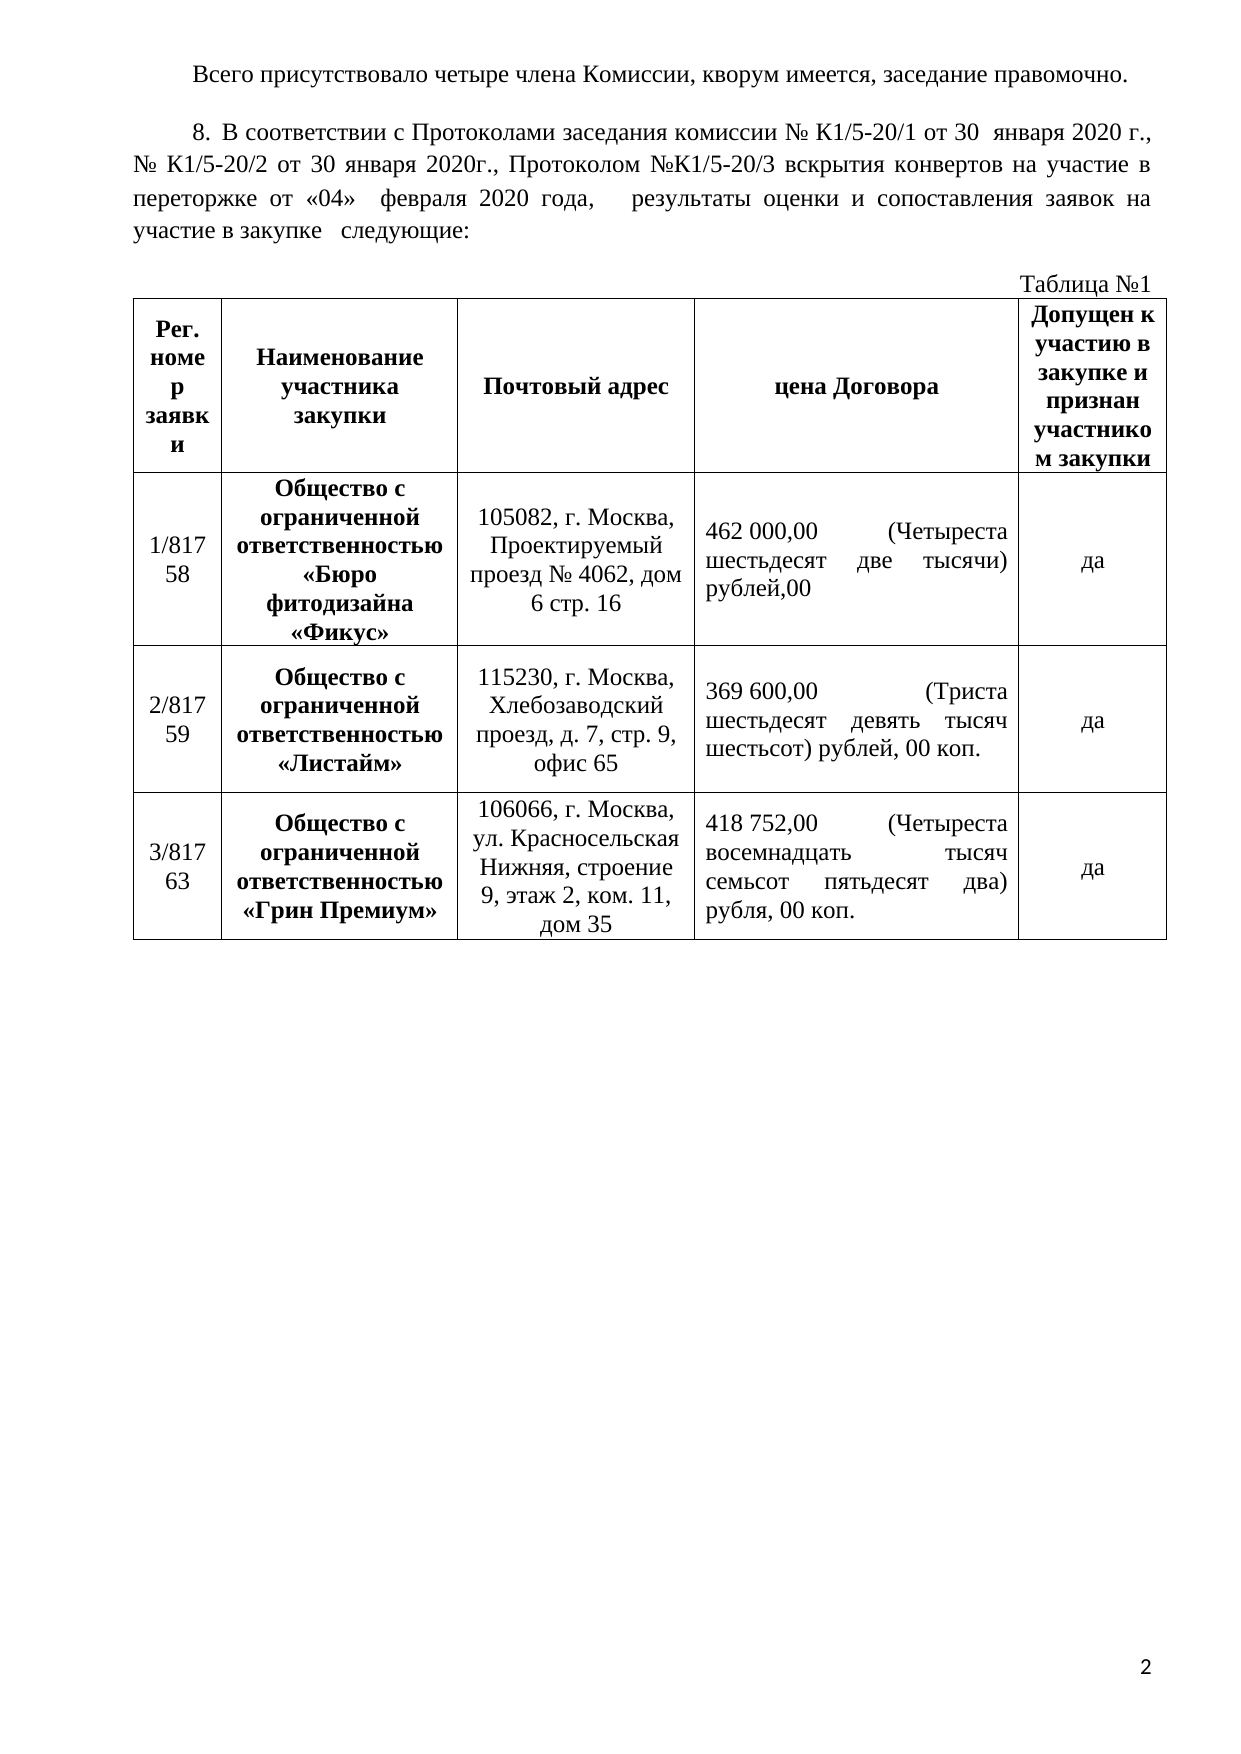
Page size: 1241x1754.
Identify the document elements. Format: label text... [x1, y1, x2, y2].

table_cell да [1019, 473, 1166, 645]
table_cell 3/81763 [134, 793, 221, 939]
list В соответствии с Протоколами заседания комиссии № К1/5-20/1 от 30 января 2020 г., № К1/5-20/2 от 30 января 2020г., Протоколом №К1/5-20/3 вскрытия конвертов на участие в переторжке от «04» февраля 2020 года, результаты оценки и сопоставления заявок на участие в закупке следующие: [133, 117, 1152, 244]
table_cell 115230, г. Москва, Хлебозаводский проезд, д. 7, стр. 9, офис 65 [458, 646, 694, 792]
table_header Допущен к участию в закупке и признан участником закупки [1019, 299, 1166, 472]
table_cell да [1019, 646, 1166, 792]
text Таблица №1 [133, 269, 1152, 298]
table_cell Общество с ограниченной ответственностью «Бюро фитодизайна «Фикус» [222, 473, 457, 645]
table_cell Общество с ограниченной ответственностью «Листайм» [222, 646, 457, 792]
table_cell да [1019, 793, 1166, 939]
table_header Наименование участника закупки [222, 299, 457, 472]
table_header Почтовый адрес [458, 299, 694, 472]
table_cell 418 752,00 (Четыреста восемнадцать тысяч семьсот пятьдесят два) рубля, 00 коп. [695, 793, 1018, 939]
table_cell 1/81758 [134, 473, 221, 645]
table_cell 2/81759 [134, 646, 221, 792]
table_cell 106066, г. Москва, ул. Красносельская Нижняя, строение 9, этаж 2, ком. 11, дом 35 [458, 793, 694, 939]
table_cell Общество с ограниченной ответственностью «Грин Премиум» [222, 793, 457, 939]
table_cell 105082, г. Москва, Проектируемый проезд № 4062, дом 6 стр. 16 [458, 473, 694, 645]
table_cell 369 600,00 (Триста шестьдесят девять тысяч шестьсот) рублей, 00 коп. [695, 646, 1018, 792]
text Всего присутствовало четыре члена Комиссии, кворум имеется, заседание правомочно. [133, 59, 1152, 88]
table_header цена Договора [695, 299, 1018, 472]
table_header Рег. номер заявки [134, 299, 221, 472]
table_cell 462 000,00 (Четыреста шестьдесят две тысячи) рублей,00 [695, 473, 1018, 645]
